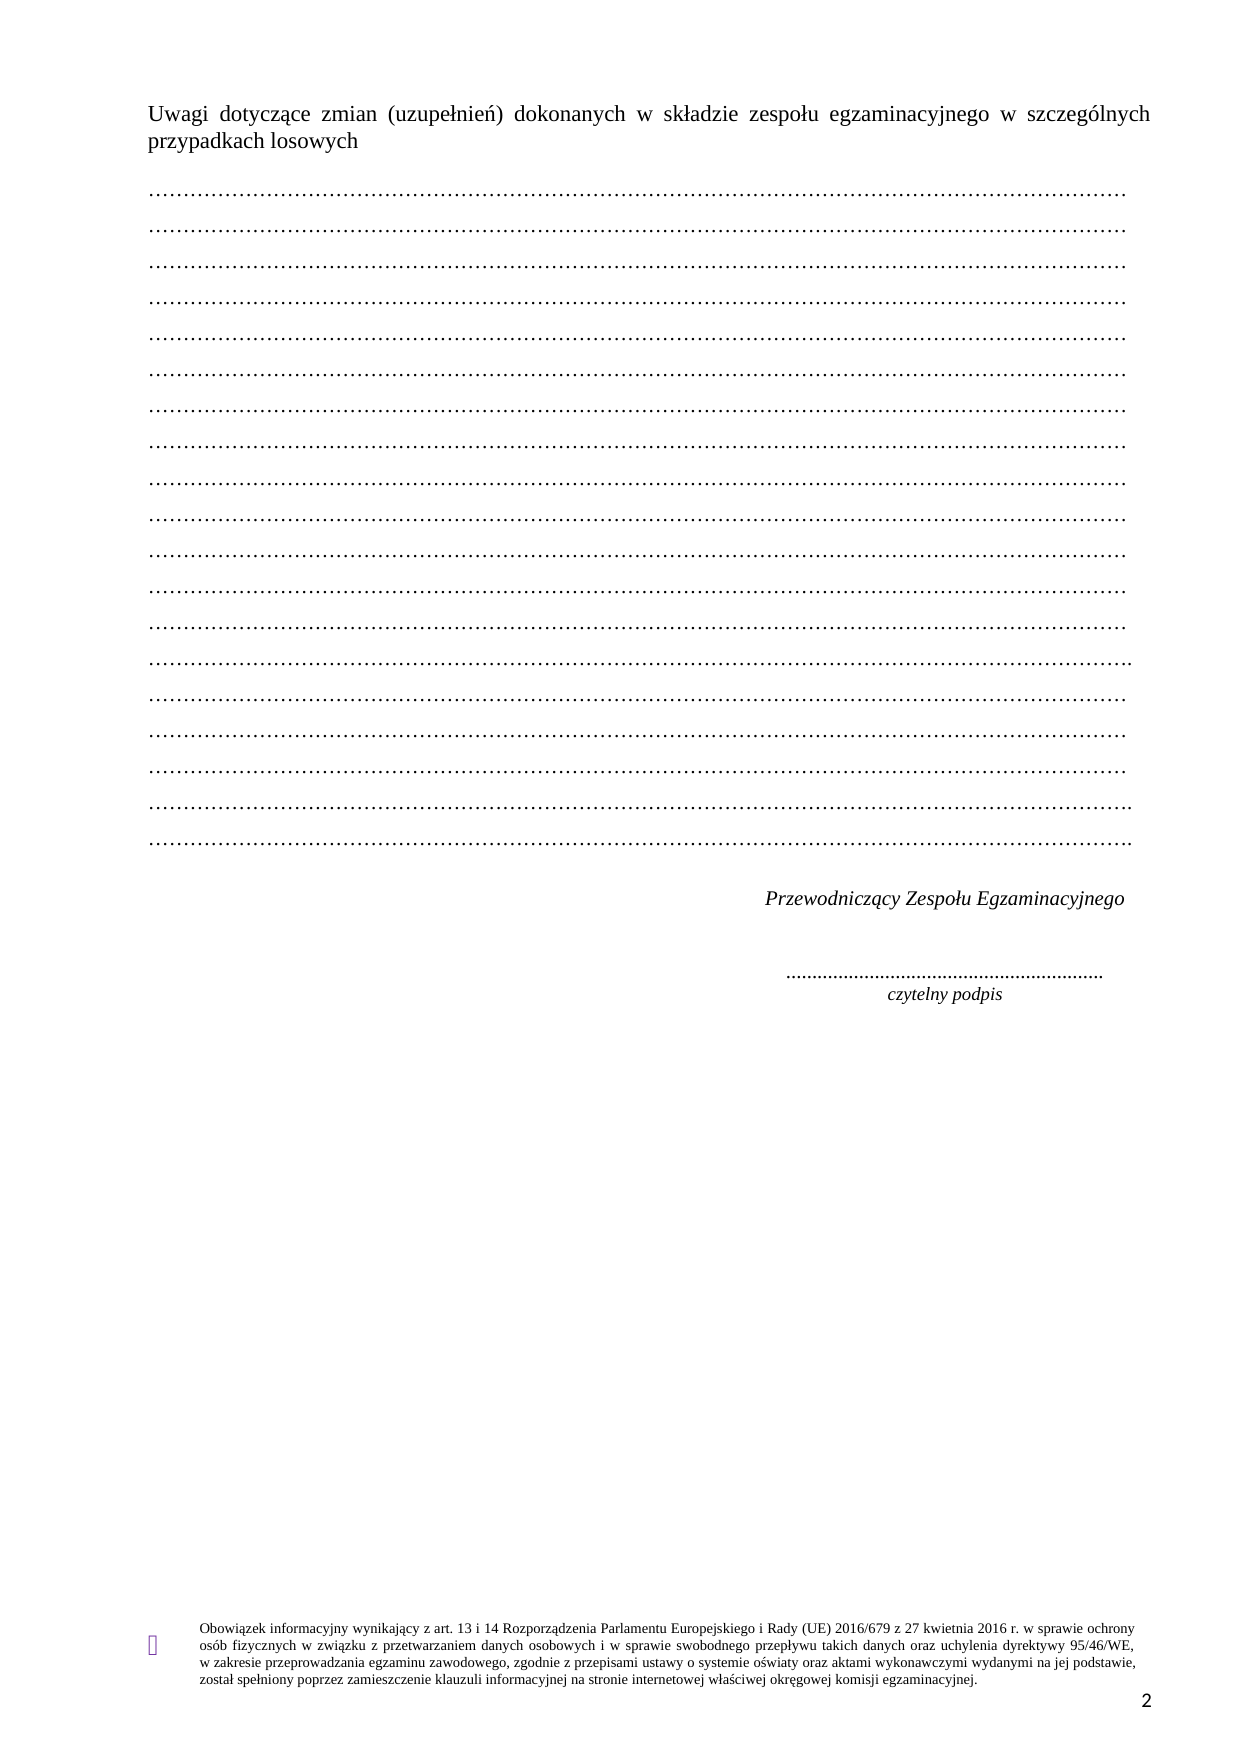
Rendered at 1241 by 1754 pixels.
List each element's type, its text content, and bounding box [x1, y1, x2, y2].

text ............................................................. [738, 959, 1152, 983]
text Przewodniczący Zespołu Egzaminacyjnego [738, 886, 1152, 910]
text …………………………………………………………………………………………………………………………… [148, 177, 1152, 201]
text …………………………………………………………………………………………………………………………… [148, 574, 1152, 598]
text …………………………………………………………………………………………………………………………… [148, 321, 1152, 345]
text …………………………………………………………………………………………………………………………… [148, 285, 1152, 309]
text …………………………………………………………………………………………………………………………… [148, 213, 1152, 237]
text czytelny podpis [738, 983, 1152, 1005]
text …………………………………………………………………………………………………………………………….…………………………………………………………………………………………………………………………… [148, 646, 1152, 706]
text ……………………………………………………………………………………………………………………………. [148, 826, 1152, 850]
text ……………………………………………………………………………………………………………………………. [148, 790, 1152, 814]
text …………………………………………………………………………………………………………………………… [148, 357, 1152, 381]
text …………………………………………………………………………………………………………………………… [148, 718, 1152, 742]
text …………………………………………………………………………………………………………………………… [148, 502, 1152, 526]
text Uwagi dotyczące zmian (uzupełnień) dokonanych w składzie zespołu egzaminacyjnego w szczególnych przypadkach losowych [148, 100, 1152, 153]
text …………………………………………………………………………………………………………………………… [148, 754, 1152, 778]
text …………………………………………………………………………………………………………………………… [148, 393, 1152, 417]
text …………………………………………………………………………………………………………………………… [148, 429, 1152, 453]
text …………………………………………………………………………………………………………………………… [148, 538, 1152, 562]
text …………………………………………………………………………………………………………………………… [148, 249, 1152, 273]
text …………………………………………………………………………………………………………………………… [148, 610, 1152, 634]
text …………………………………………………………………………………………………………………………… [148, 466, 1152, 489]
